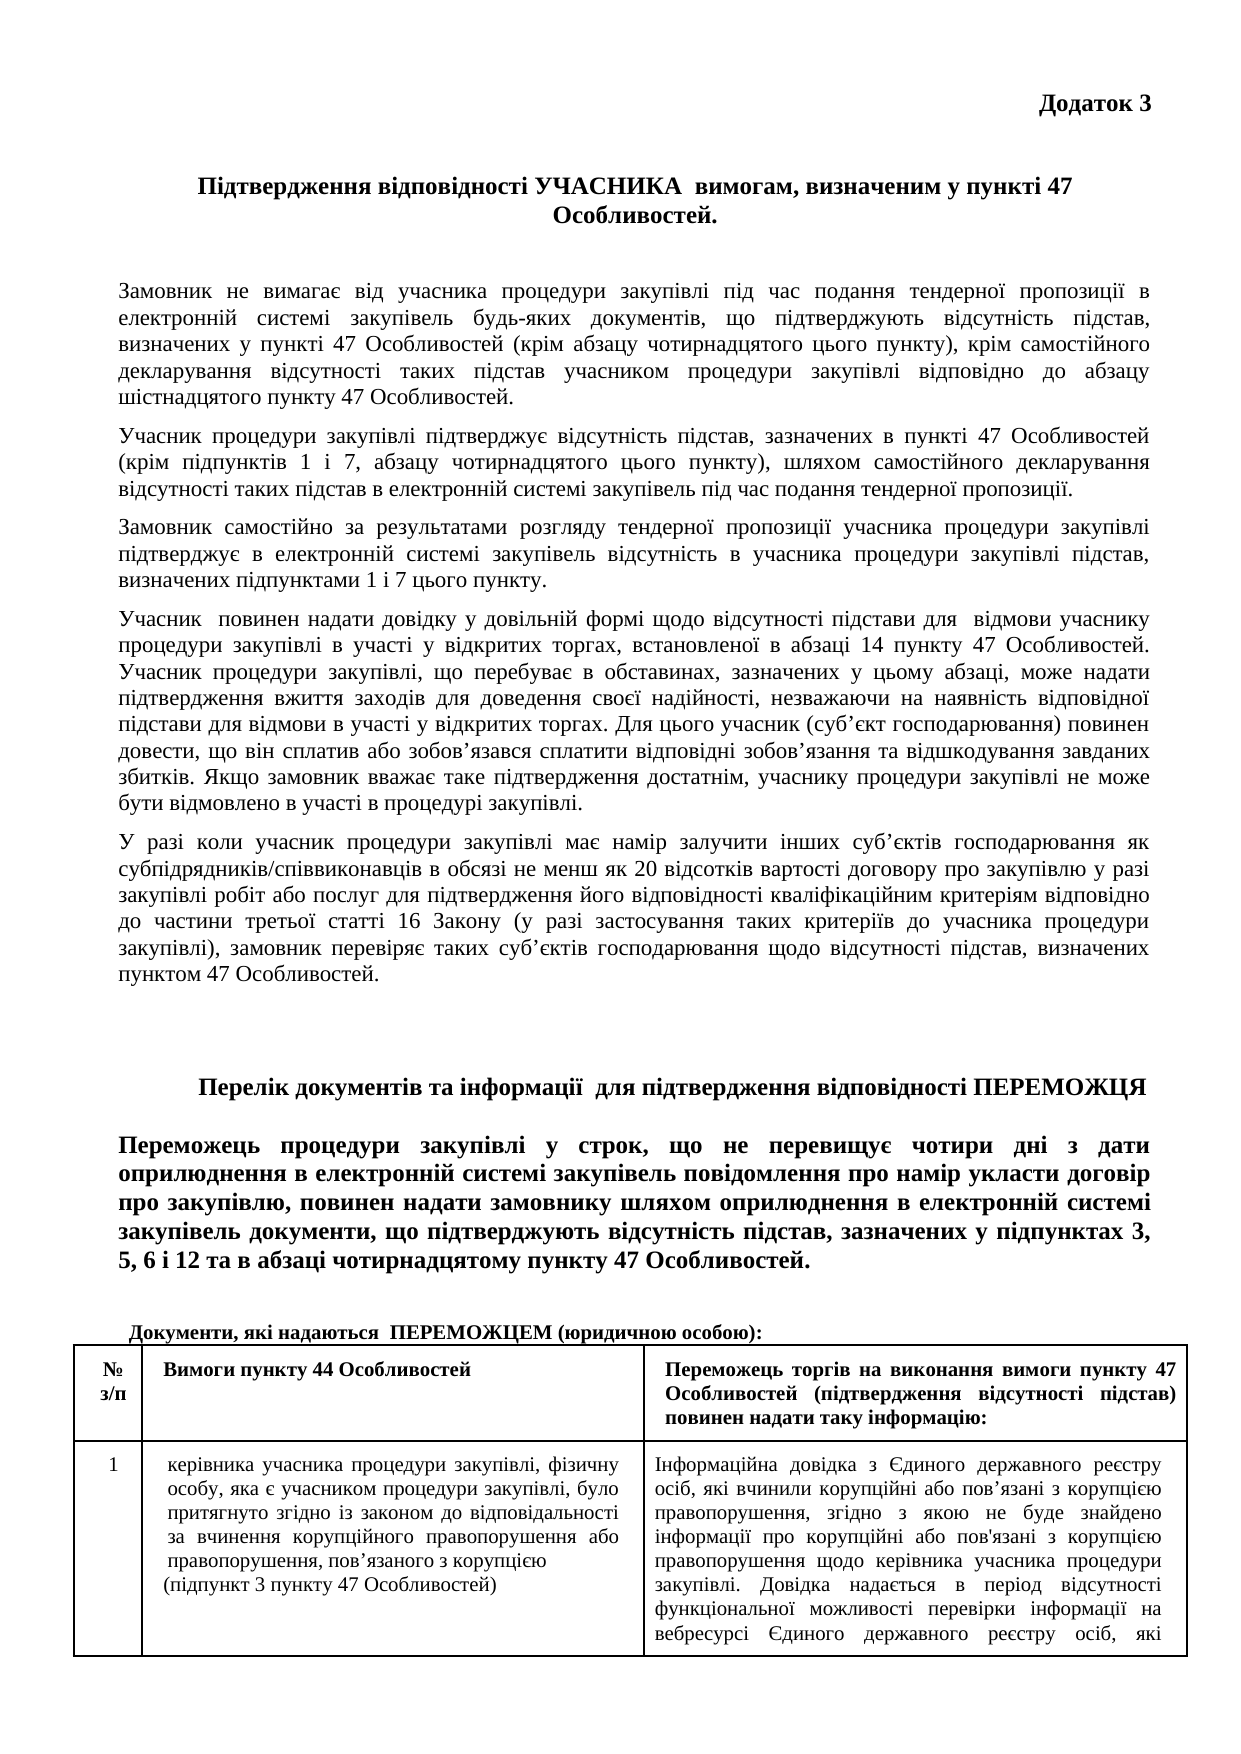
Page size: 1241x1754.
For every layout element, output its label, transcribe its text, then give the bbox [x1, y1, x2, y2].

text Учасник повинен надати довідку у довільній формі щодо відсутності підстави для відмови учаснику процедури закупівлі в участі у відкритих торгах, встановленої в абзаці 14 пункту 47 Особливостей. Учасник процедури закупівлі, що перебуває в обставинах, зазначених у цьому абзаці, може надати підтвердження вжиття заходів для доведення своєї надійності, незважаючи на наявність відповідної підстави для відмови в участі у відкритих торгах. Для цього учасник (суб’єкт господарювання) повинен довести, що він сплатив або зобов’язався сплатити відповідні зобов’язання та відшкодування завданих збитків. Якщо замовник вважає таке підтвердження достатнім, учаснику процедури закупівлі не може бути відмовлено в участі в процедурі закупівлі. [118, 605, 1152, 816]
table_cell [645, 1442, 1186, 1655]
text Переможець процедури закупівлі у строк, що не перевищує чотири дні з дати оприлюднення в електронній системі закупівель повідомлення про намір укласти договір про закупівлю, повинен надати замовнику шляхом оприлюднення в електронній системі закупівель документи, що підтверджують відсутність підстав, зазначених у підпунктах 3, 5, 6 і 12 та в абзаці чотирнадцятому пункту 47 Особливостей. [118, 1130, 1152, 1273]
table_header Переможець торгів на виконання вимоги пункту 47 Особливостей (підтвердження відсутності підстав) повинен надати таку інформацію: [645, 1346, 1186, 1439]
text Додаток 3 [118, 88, 1152, 117]
table_header Вимоги пункту 44 Особливостей [143, 1346, 643, 1439]
text У разі коли учасник процедури закупівлі має намір залучити інших суб’єктів господарювання як субпідрядників/співвиконавців в обсязі не менш як 20 відсотків вартості договору про закупівлю у разі закупівлі робіт або послуг для підтвердження його відповідності кваліфікаційним критеріям відповідно до частини третьої статті 16 Закону (у разі застосування таких критеріїв до учасника процедури закупівлі), замовник перевіряє таких суб’єктів господарювання щодо відсутності підстав, визначених пунктом 47 Особливостей. [118, 828, 1152, 986]
text Учасник процедури закупівлі підтверджує відсутність підстав, зазначених в пункті 47 Особливостей (крім підпунктів 1 і 7, абзацу чотирнадцятого цього пункту), шляхом самостійного декларування відсутності таких підстав в електронній системі закупівель під час подання тендерної пропозиції. [118, 422, 1152, 501]
text Підтвердження відповідності УЧАСНИКА вимогам, визначеним у пункті 47 Особливостей. [118, 171, 1152, 228]
table_header № з/п [75, 1346, 141, 1439]
text Перелік документів та інформації для підтвердження відповідності ПЕРЕМОЖЦЯ [118, 1072, 1152, 1101]
text Замовник самостійно за результатами розгляду тендерної пропозиції учасника процедури закупівлі підтверджує в електронній системі закупівель відсутність в учасника процедури закупівлі підстав, визначених підпунктами 1 і 7 цього пункту. [118, 513, 1152, 592]
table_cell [143, 1442, 643, 1655]
text Документи, які надаються ПЕРЕМОЖЦЕМ (юридичною особою): [118, 1320, 1152, 1344]
table_cell 1 [75, 1442, 141, 1655]
text Замовник не вимагає від учасника процедури закупівлі під час подання тендерної пропозиції в електронній системі закупівель будь-яких документів, що підтверджують відсутність підстав, визначених у пункті 47 Особливостей (крім абзацу чотирнадцятого цього пункту), крім самостійного декларування відсутності таких підстав учасником процедури закупівлі відповідно до абзацу шістнадцятого пункту 47 Особливостей. [118, 278, 1152, 409]
